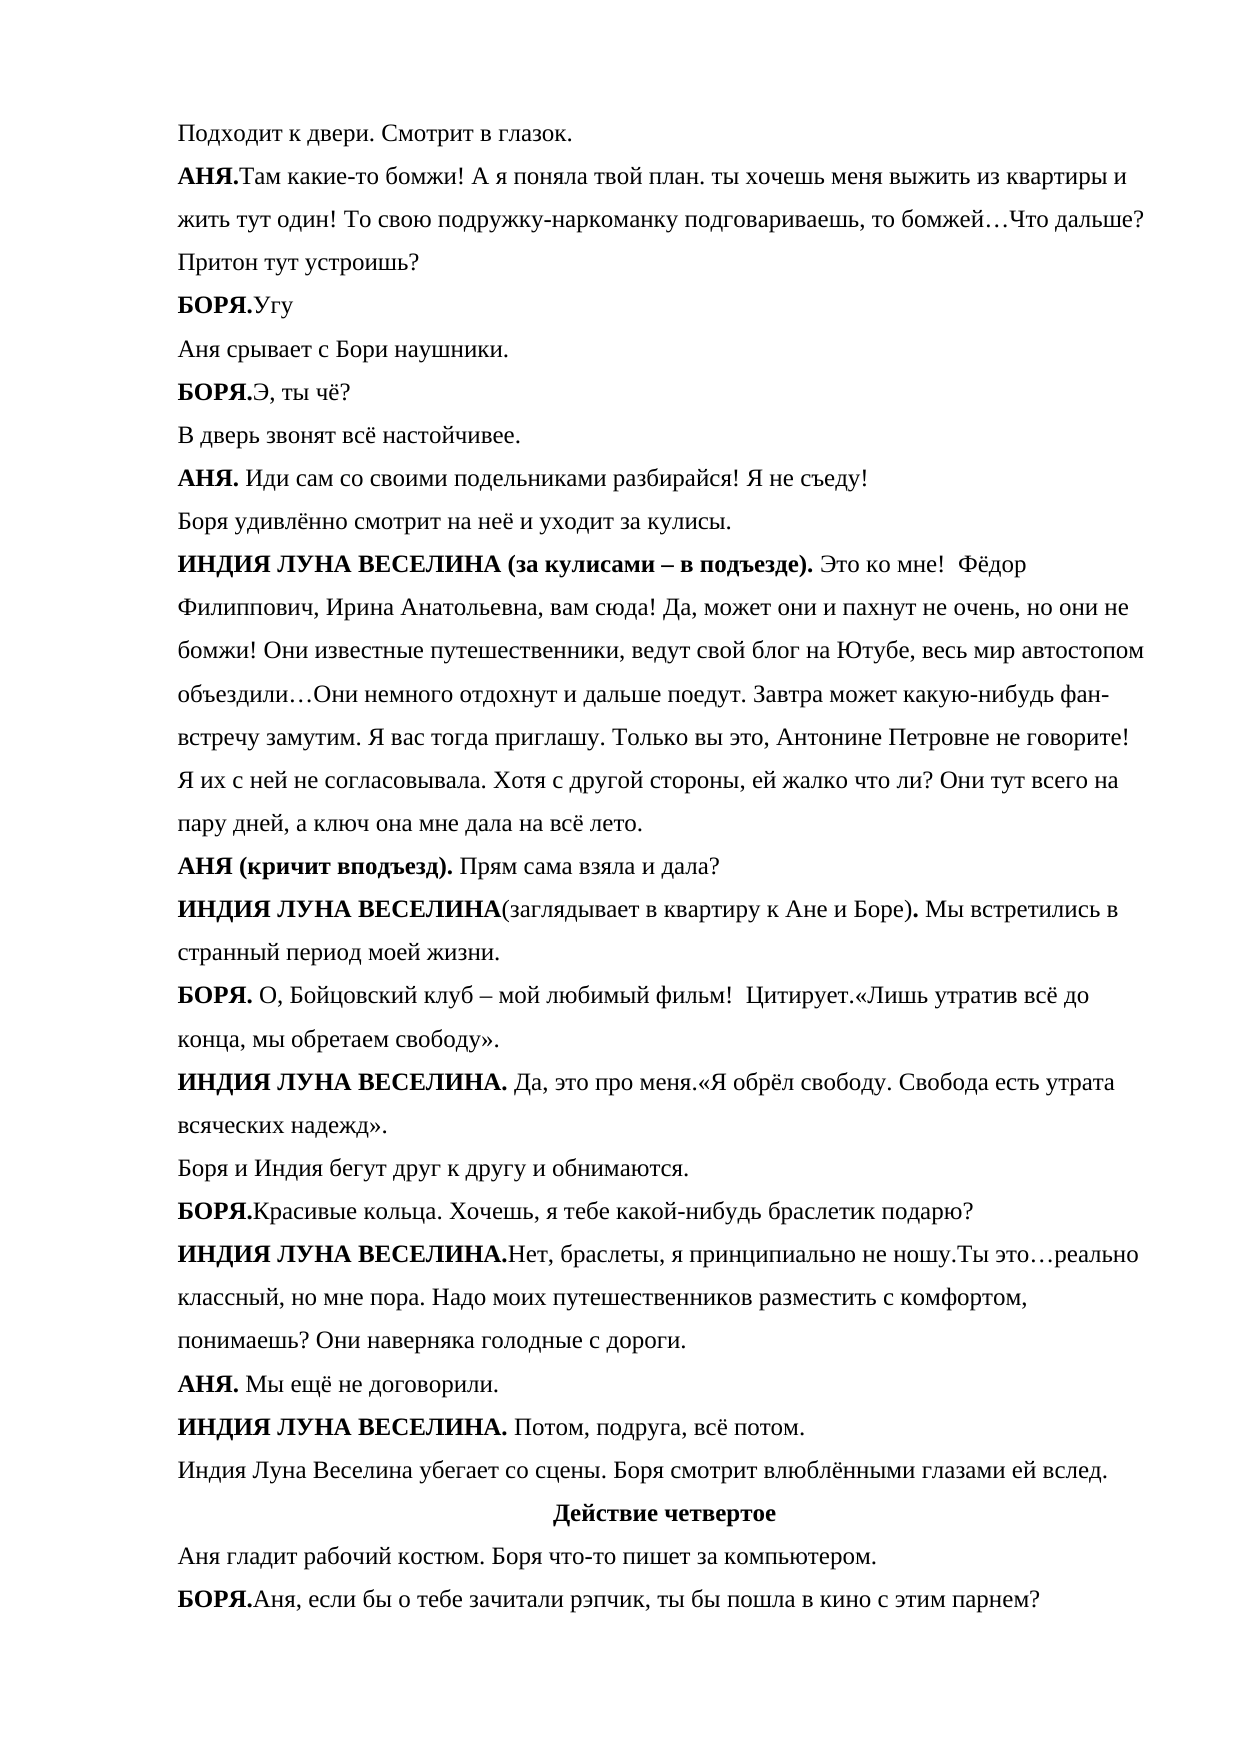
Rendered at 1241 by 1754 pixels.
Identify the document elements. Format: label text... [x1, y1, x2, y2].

text АНЯ.Там какие-то бомжи! А я поняла твой план. ты хочешь меня выжить из квартиры и жить тут один! То свою подружку-наркоманку подговариваешь, то бомжей…Что дальше? Притон тут устроишь? [177, 161, 1152, 276]
text БОРЯ.Угу [177, 291, 1152, 319]
text БОРЯ.Красивые кольца. Хочешь, я тебе какой-нибудь браслетик подарю? [177, 1196, 1152, 1225]
text БОРЯ.Аня, если бы о тебе зачитали рэпчик, ты бы пошла в кино с этим парнем? [177, 1584, 1152, 1613]
text ИНДИЯ ЛУНА ВЕСЕЛИНА. Да, это про меня.«Я обрёл свободу. Свобода есть утрата всяческих надежд». [177, 1067, 1152, 1139]
text Аня срывает с Бори наушники. [177, 334, 1152, 362]
text В дверь звонят всё настойчивее. [177, 420, 1152, 449]
text АНЯ (кричит вподъезд). Прям сама взяла и дала? [177, 851, 1152, 880]
text Аня гладит рабочий костюм. Боря что-то пишет за компьютером. [177, 1541, 1152, 1570]
text Подходит к двери. Смотрит в глазок. [177, 118, 1152, 147]
text ИНДИЯ ЛУНА ВЕСЕЛИНА.Нет, браслеты, я принципиально не ношу.Ты это…реально классный, но мне пора. Надо моих путешественников разместить с комфортом, понимаешь? Они наверняка голодные с дороги. [177, 1239, 1152, 1354]
text Боря удивлённо смотрит на неё и уходит за кулисы. [177, 506, 1152, 535]
text АНЯ. Мы ещё не договорили. [177, 1369, 1152, 1397]
text БОРЯ. О, Бойцовский клуб – мой любимый фильм! Цитирует.«Лишь утратив всё до конца, мы обретаем свободу». [177, 981, 1152, 1052]
text БОРЯ.Э, ты чё? [177, 377, 1152, 406]
text Индия Луна Веселина убегает со сцены. Боря смотрит влюблёнными глазами ей вслед. [177, 1455, 1152, 1484]
text ИНДИЯ ЛУНА ВЕСЕЛИНА. Потом, подруга, всё потом. [177, 1412, 1152, 1441]
text ИНДИЯ ЛУНА ВЕСЕЛИНА (за кулисами – в подъезде). Это ко мне! Фёдор Филиппович, Ирина Анатольевна, вам сюда! Да, может они и пахнут не очень, но они не бомжи! Они известные путешественники, ведут свой блог на Ютубе, весь мир автостопом объездили…Они немного отдохнут и дальше поедут. Завтра может какую-нибудь фан-встречу замутим. Я вас тогда приглашу. Только вы это, Антонине Петровне не говорите! Я их с ней не согласовывала. Хотя с другой стороны, ей жалко что ли? Они тут всего на пару дней, а ключ она мне дала на всё лето. [177, 549, 1152, 837]
text АНЯ. Иди сам со своими подельниками разбирайся! Я не съеду! [177, 463, 1152, 492]
text Боря и Индия бегут друг к другу и обнимаются. [177, 1153, 1152, 1182]
text ИНДИЯ ЛУНА ВЕСЕЛИНА(заглядывает в квартиру к Ане и Боре). Мы встретились в странный период моей жизни. [177, 894, 1152, 966]
text Действие четвертое [177, 1498, 1152, 1527]
